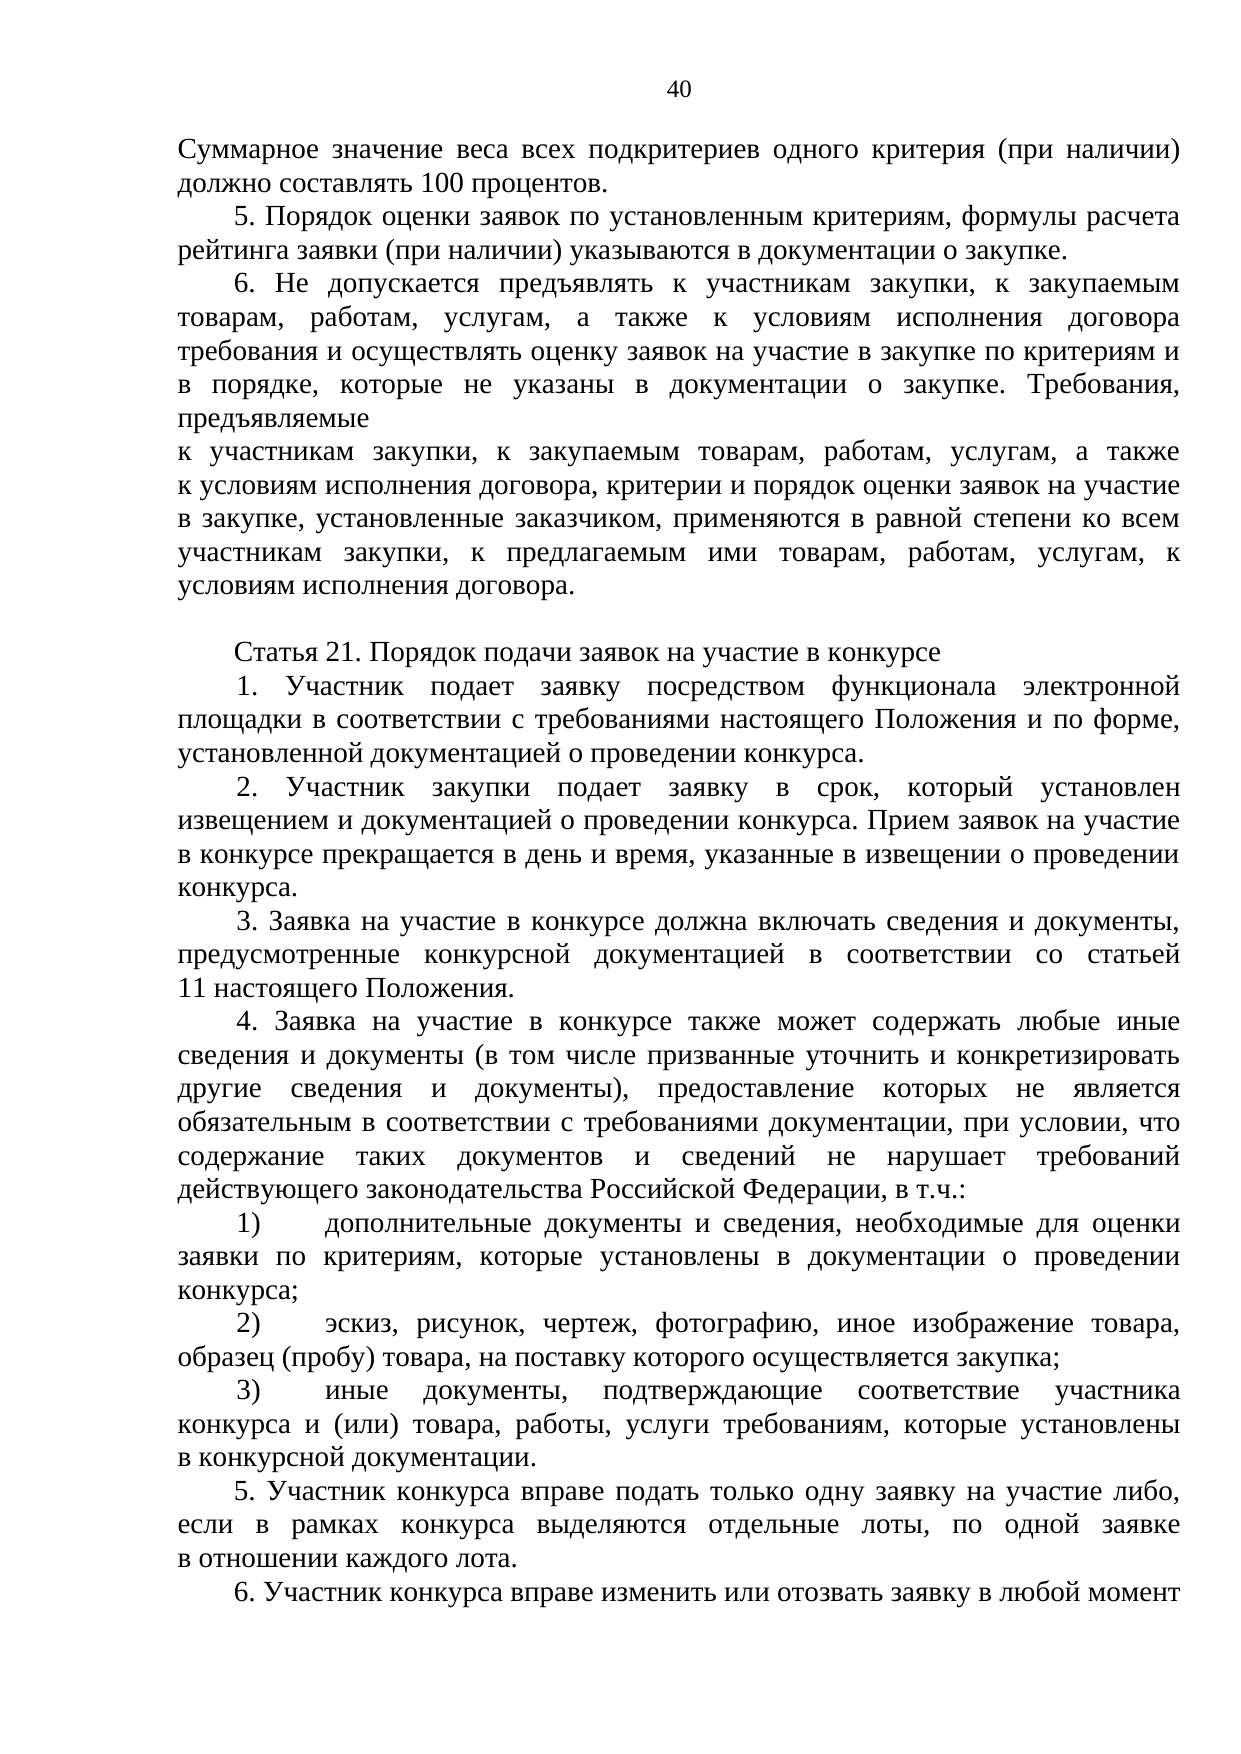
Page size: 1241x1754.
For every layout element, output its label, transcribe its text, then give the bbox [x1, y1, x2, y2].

text 5. Порядок оценки заявок по установленным критериям, формулы расчета рейтинга заявки (при наличии) указываются в документации о закупке. [177, 198, 1181, 266]
list эскиз, рисунок, чертеж, фотографию, иное изображение товара, образец (пробу) товара, на поставку которого осуществляется закупка; [177, 1305, 1181, 1372]
text 6. Не допускается предъявлять к участникам закупки, к закупаемым товарам, работам, услугам, а также к условиям исполнения договора требования и осуществлять оценку заявок на участие в закупке по критериям и в порядке, которые не указаны в документации о закупке. Требования, предъявляемые к участникам закупки, к закупаемым товарам, работам, услугам, а также к условиям исполнения договора, критерии и порядок оценки заявок на участие в закупке, установленные заказчиком, применяются в равной степени ко всем участникам закупки, к предлагаемым ими товарам, работам, услугам, к условиям исполнения договора. [177, 266, 1181, 601]
text 1. Участник подает заявку посредством функционала электронной площадки в соответствии с требованиями настоящего Положения и по форме, установленной документацией о проведении конкурса. [177, 668, 1181, 769]
text 4. Заявка на участие в конкурсе также может содержать любые иные сведения и документы (в том числе призванные уточнить и конкретизировать другие сведения и документы), предоставление которых не является обязательным в соответствии с требованиями документации, при условии, что содержание таких документов и сведений не нарушает требований действующего законодательства Российской Федерации, в т.ч.: [177, 1003, 1181, 1205]
text 3. Заявка на участие в конкурсе должна включать сведения и документы, предусмотренные конкурсной документацией в соответствии со статьей 11 настоящего Положения. [177, 903, 1181, 1003]
text 5. Участник конкурса вправе подать только одну заявку на участие либо, если в рамках конкурса выделяются отдельные лоты, по одной заявке в отношении каждого лота. [177, 1473, 1181, 1574]
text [177, 1574, 1181, 1607]
text Статья 21. Порядок подачи заявок на участие в конкурсе [177, 634, 1181, 668]
text 2. Участник закупки подает заявку в срок, который установлен извещением и документацией о проведении конкурса. Прием заявок на участие в конкурсе прекращается в день и время, указанные в извещении о проведении конкурса. [177, 769, 1181, 903]
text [177, 131, 1181, 198]
list дополнительные документы и сведения, необходимые для оценки заявки по критериям, которые установлены в документации о проведении конкурса; [177, 1205, 1181, 1305]
list иные документы, подтверждающие соответствие участника конкурса и (или) товара, работы, услуги требованиям, которые установлены в конкурсной документации. [177, 1372, 1181, 1473]
